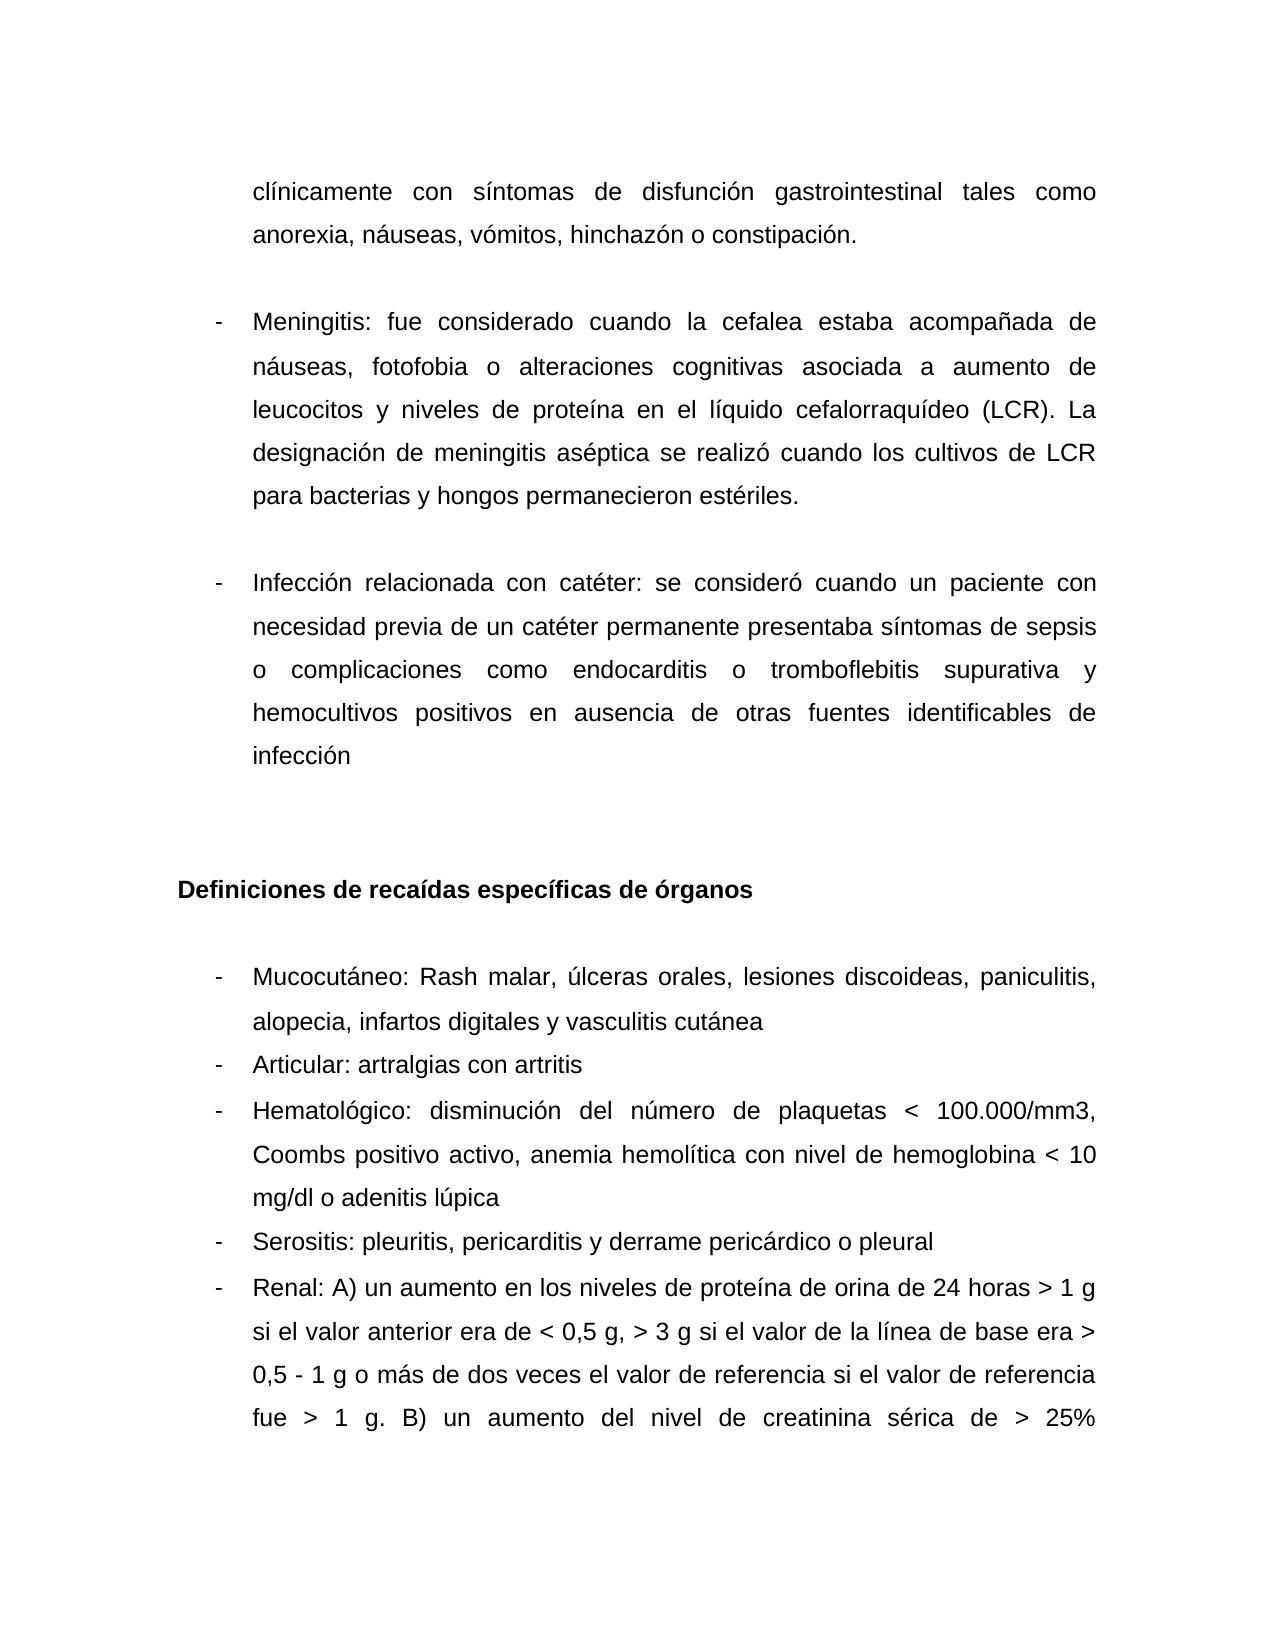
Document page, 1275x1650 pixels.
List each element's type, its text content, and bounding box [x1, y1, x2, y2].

list Articular: artralgias con artritis [215, 1049, 1098, 1080]
text Definiciones de recaídas específicas de órganos [177, 875, 1098, 904]
list Serositis: pleuritis, pericarditis y derrame pericárdico o pleural [215, 1226, 1098, 1257]
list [215, 177, 1098, 249]
list Hematológico: disminución del número de plaquetas < 100.000/mm3, Coombs positivo activo, anemia hemolítica con nivel de hemoglobina < 10 mg/dl o adenitis lúpica [215, 1095, 1098, 1212]
list Infección relacionada con catéter: se consideró cuando un paciente con necesidad previa de un catéter permanente presentaba síntomas de sepsis o complicaciones como endocarditis o tromboflebitis supurativa y hemocultivos positivos en ausencia de otras fuentes identificables de infección [215, 567, 1098, 770]
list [215, 1272, 1098, 1432]
list Meningitis: fue considerado cuando la cefalea estaba acompañada de náuseas, fotofobia o alteraciones cognitivas asociada a aumento de leucocitos y niveles de proteína en el líquido cefalorraquídeo (LCR). La designación de meningitis aséptica se realizó cuando los cultivos de LCR para bacterias y hongos permanecieron estériles. [215, 307, 1098, 509]
list Mucocutáneo: Rash malar, úlceras orales, lesiones discoideas, paniculitis, alopecia, infartos digitales y vasculitis cutánea [215, 962, 1098, 1035]
